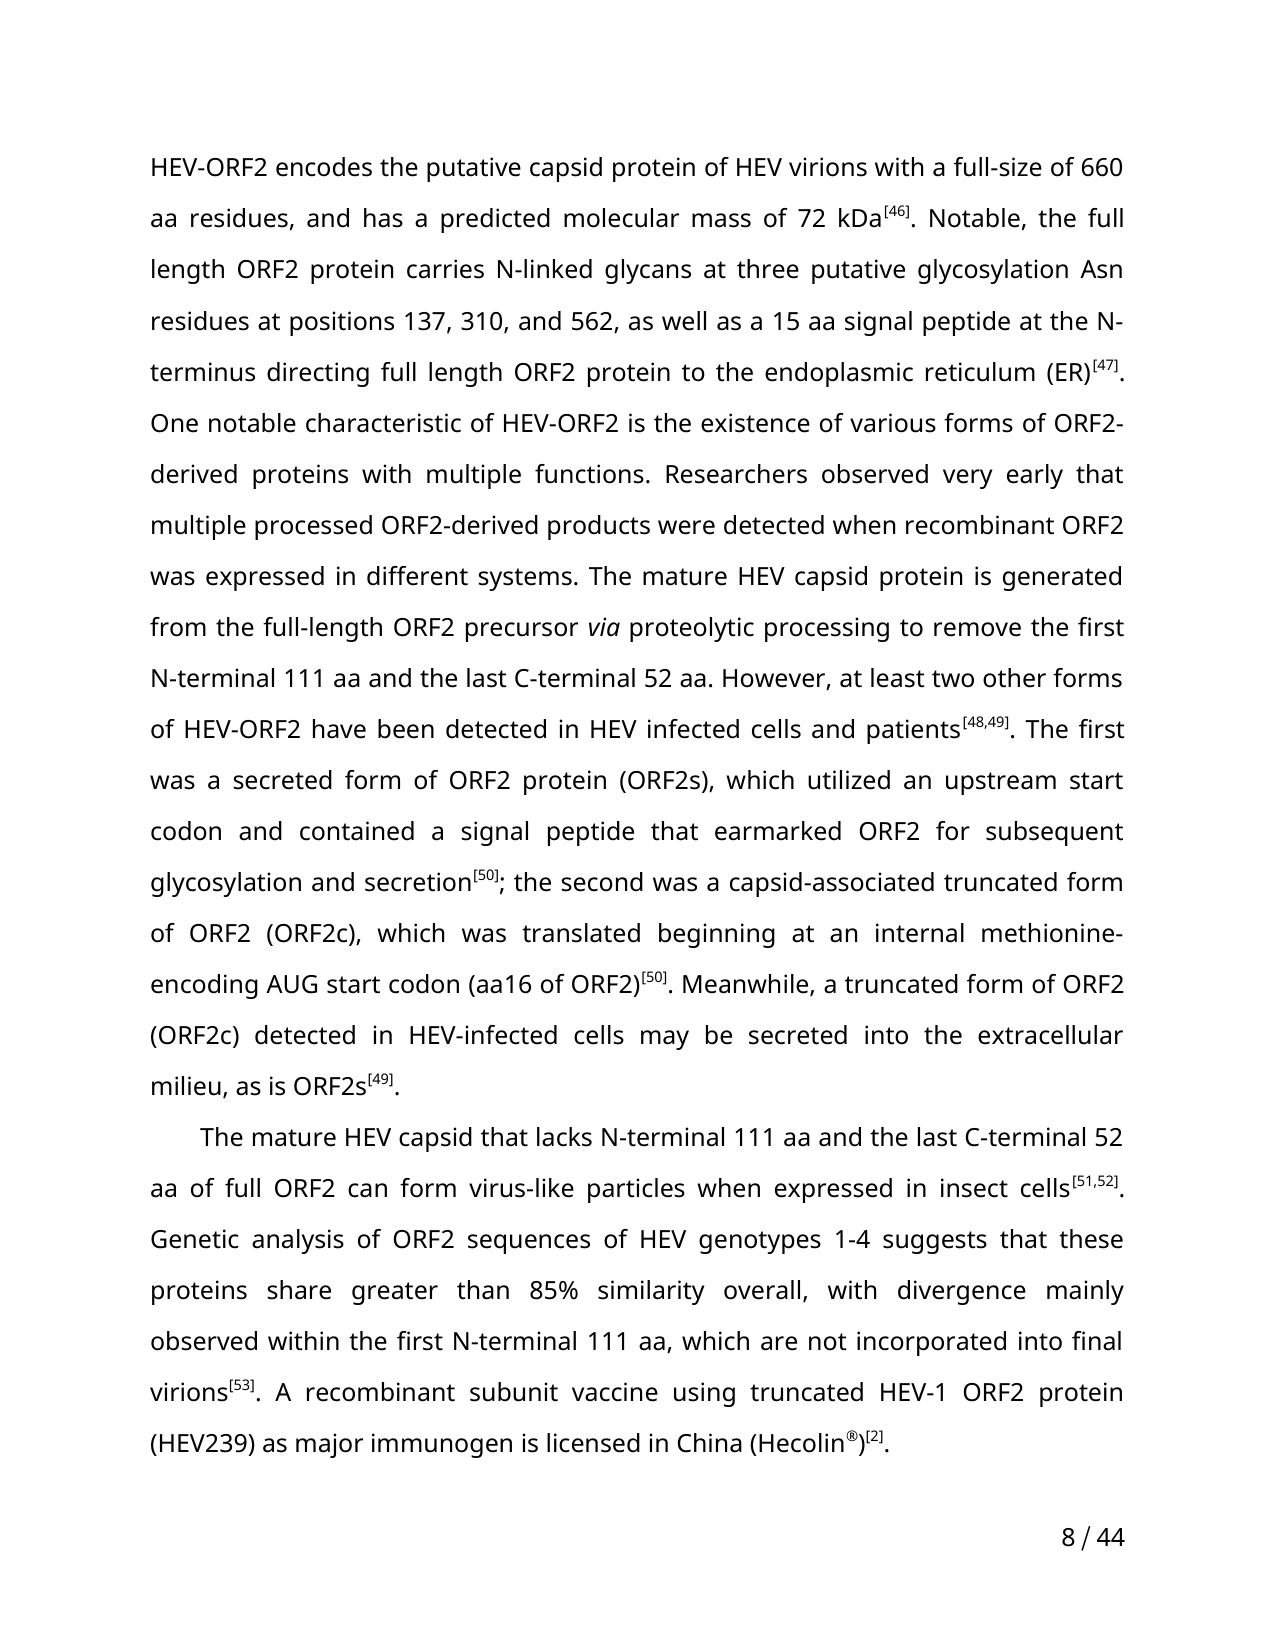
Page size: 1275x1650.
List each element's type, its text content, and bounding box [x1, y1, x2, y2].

text HEV-ORF2 encodes the putative capsid protein of HEV virions with a full-size of 660 aa residues, and has a predicted molecular mass of 72 kDa[46]. Notable, the full length ORF2 protein carries N-linked glycans at three putative glycosylation Asn residues at positions 137, 310, and 562, as well as a 15 aa signal peptide at the N-terminus directing full length ORF2 protein to the endoplasmic reticulum (ER)[47]. One notable characteristic of HEV-ORF2 is the existence of various forms of ORF2-derived proteins with multiple functions. Researchers observed very early that multiple processed ORF2-derived products were detected when recombinant ORF2 was expressed in different systems. The mature HEV capsid protein is generated from the full-length ORF2 precursor via proteolytic processing to remove the first N-terminal 111 aa and the last C-terminal 52 aa. However, at least two other forms of HEV-ORF2 have been detected in HEV infected cells and patients[48,49]. The first was a secreted form of ORF2 protein (ORF2s), which utilized an upstream start codon and contained a signal peptide that earmarked ORF2 for subsequent glycosylation and secretion[50]; the second was a capsid-associated truncated form of ORF2 (ORF2c), which was translated beginning at an internal methionine-encoding AUG start codon (aa16 of ORF2)[50]. Meanwhile, a truncated form of ORF2 (ORF2c) detected in HEV-infected cells may be secreted into the extracellular milieu, as is ORF2s[49]. [150, 150, 1125, 1103]
text The mature HEV capsid that lacks N-terminal 111 aa and the last C-terminal 52 aa of full ORF2 can form virus-like particles when expressed in insect cells[51,52]. Genetic analysis of ORF2 sequences of HEV genotypes 1-4 suggests that these proteins share greater than 85% similarity overall, with divergence mainly observed within the first N-terminal 111 aa, which are not incorporated into final virions[53]. A recombinant subunit vaccine using truncated HEV-1 ORF2 protein (HEV239) as major immunogen is licensed in China (Hecolin®)[2]. [150, 1120, 1125, 1460]
